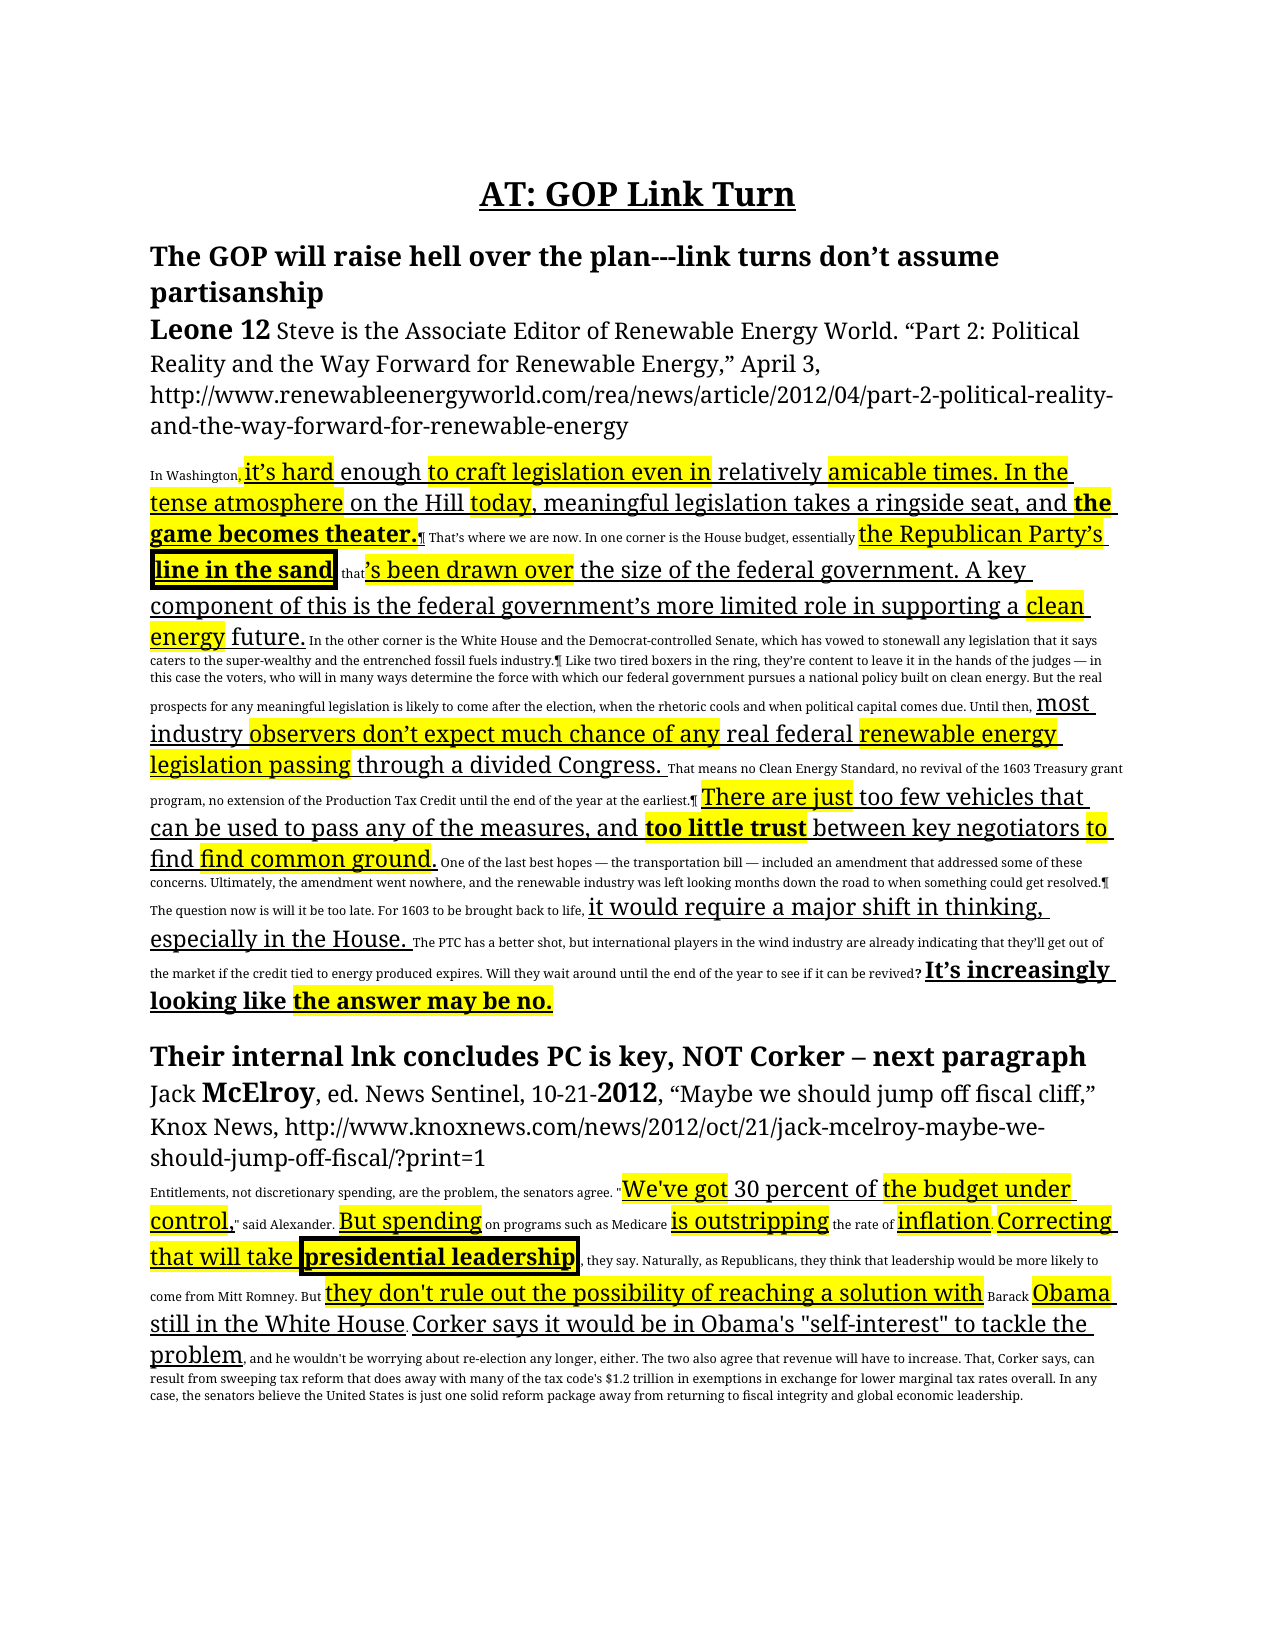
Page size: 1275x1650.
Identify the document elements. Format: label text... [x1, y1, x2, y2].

text Entitlements, not discretionary spending, are the problem, the senators agree. "We've got 30 percent of the budget under control," said Alexander. But spending on programs such as Medicare is outstripping the rate of inflation. Correcting that will take presidential leadership, they say. Naturally, as Republicans, they think that leadership would be more likely to come from Mitt Romney. But they don't rule out the possibility of reaching a solution with Barack Obama still in the White House. Corker says it would be in Obama's "self-interest" to tackle the problem, and he wouldn't be worrying about re-election any longer, either. The two also agree that revenue will have to increase. That, Corker says, can result from sweeping tax reform that does away with many of the tax code's $1.2 trillion in exemptions in exchange for lower marginal tax rates overall. In any case, the senators believe the United States is just one solid reform package away from returning to fiscal integrity and global economic leadership. [150, 1173, 1125, 1404]
text Leone 12 Steve is the Associate Editor of Renewable Energy World. “Part 2: Political Reality and the Way Forward for Renewable Energy,” April 3, http://www.renewableenergyworld.com/rea/news/article/2012/04/part-2-political-reality-and-the-way-forward-for-renewable-energy [150, 311, 1125, 441]
text Jack McElroy, ed. News Sentinel, 10-21-2012, “Maybe we should jump off fiscal cliff,” Knox News, http://www.knoxnews.com/news/2012/oct/21/jack-mcelroy-maybe-we-should-jump-off-fiscal/?print=1 [150, 1074, 1125, 1173]
subtitle Their internal lnk concludes PC is key, NOT Corker – next paragraph [150, 1037, 1125, 1074]
subtitle AT: GOP Link Turn [150, 171, 1125, 216]
subtitle The GOP will raise hell over the plan---link turns don’t assume partisanship [150, 237, 1125, 311]
text In Washington, it’s hard enough to craft legislation even in relatively amicable times. In the tense atmosphere on the Hill today, meaningful legislation takes a ringside seat, and the game becomes theater.¶ That’s where we are now. In one corner is the House budget, essentially the Republican Party’s line in the sand that’s been drawn over the size of the federal government. A key component of this is the federal government’s more limited role in supporting a clean energy future. In the other corner is the White House and the Democrat-controlled Senate, which has vowed to stonewall any legislation that it says caters to the super-wealthy and the entrenched fossil fuels industry.¶ Like two tired boxers in the ring, they’re content to leave it in the hands of the judges — in this case the voters, who will in many ways determine the force with which our federal government pursues a national policy built on clean energy. But the real prospects for any meaningful legislation is likely to come after the election, when the rhetoric cools and when political capital comes due. Until then, most industry observers don’t expect much chance of any real federal renewable energy legislation passing through a divided Congress. That means no Clean Energy Standard, no revival of the 1603 Treasury grant program, no extension of the Production Tax Credit until the end of the year at the earliest.¶ There are just too few vehicles that can be used to pass any of the measures, and too little trust between key negotiators to find find common ground. One of the last best hopes — the transportation bill — included an amendment that addressed some of these concerns. Ultimately, the amendment went nowhere, and the renewable industry was left looking months down the road to when something could get resolved.¶ The question now is will it be too late. For 1603 to be brought back to life, it would require a major shift in thinking, especially in the House. The PTC has a better shot, but international players in the wind industry are already indicating that they’ll get out of the market if the credit tied to energy produced expires. Will they wait around until the end of the year to see if it can be revived? It’s increasingly looking like the answer may be no. [150, 456, 1125, 1016]
